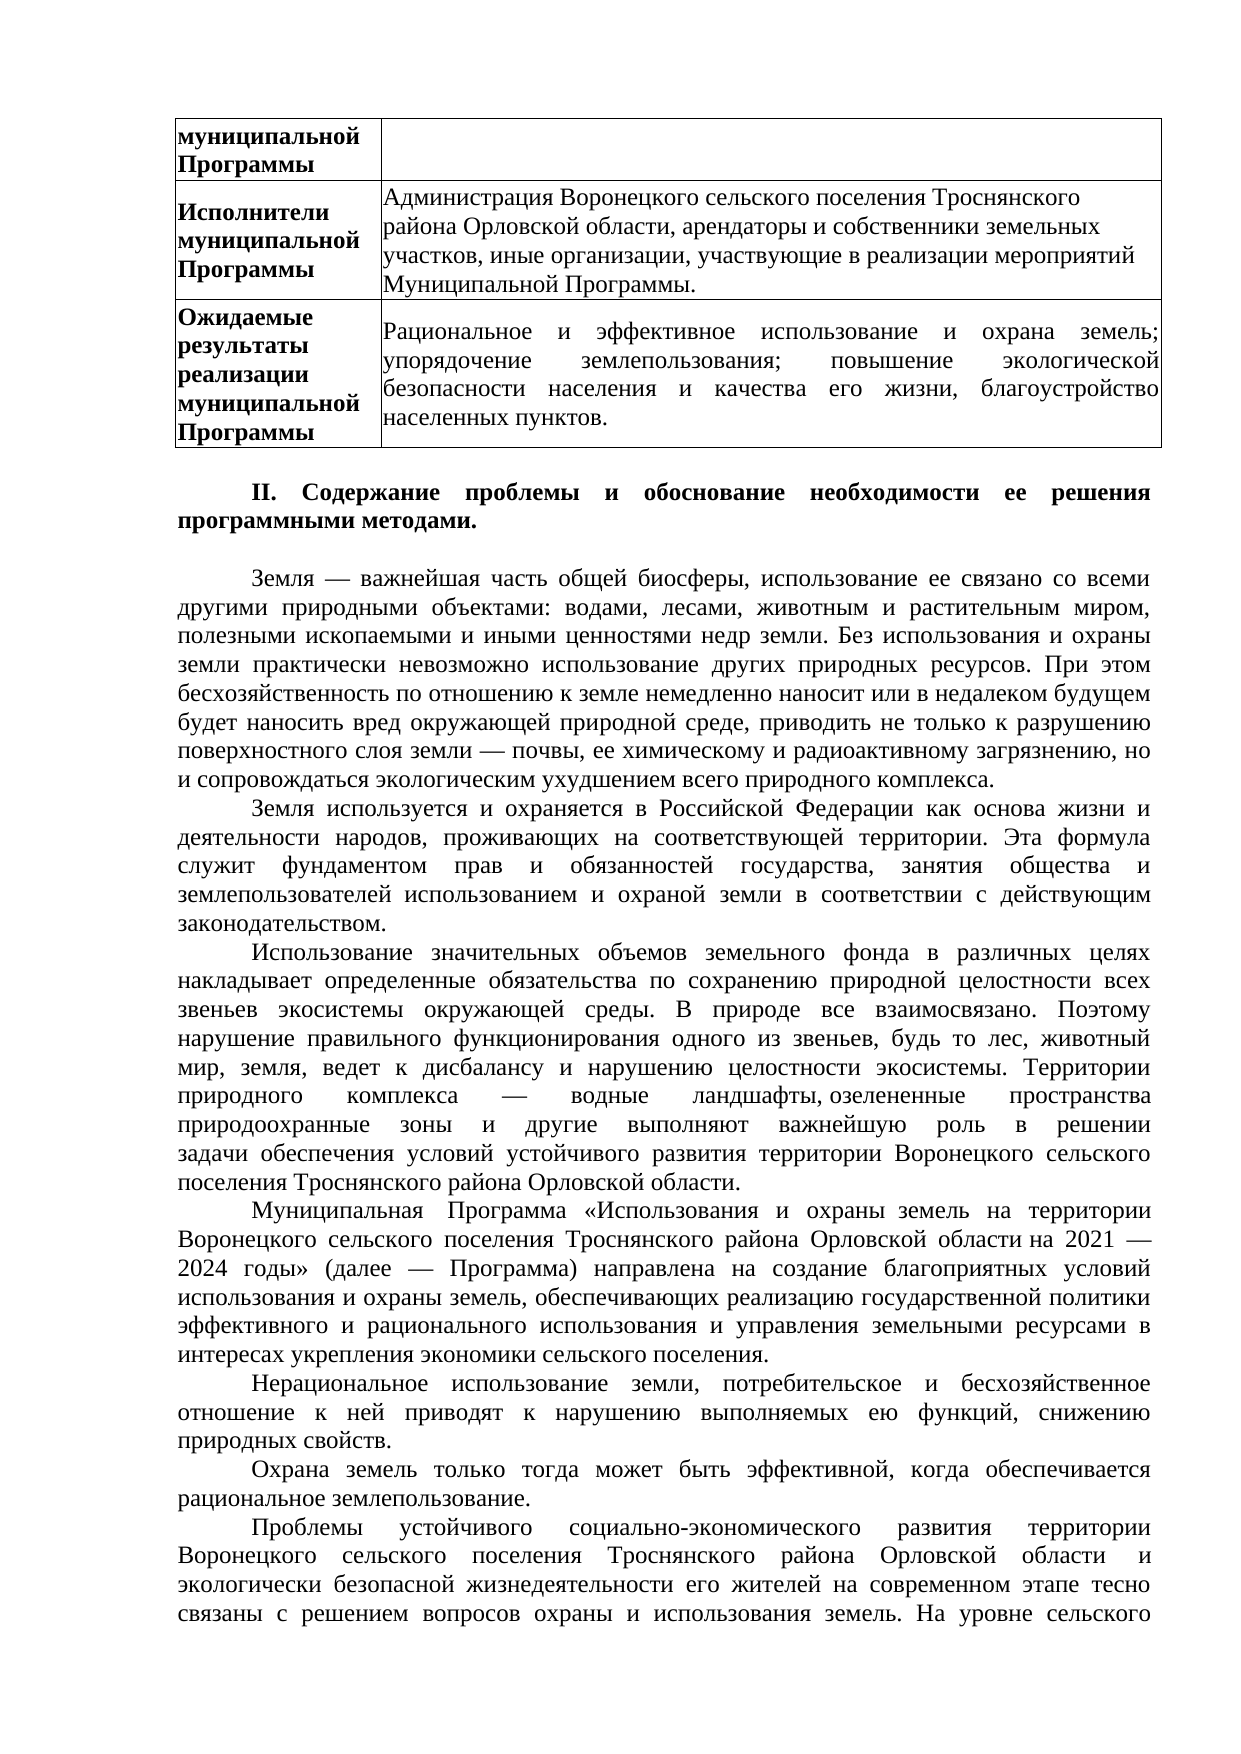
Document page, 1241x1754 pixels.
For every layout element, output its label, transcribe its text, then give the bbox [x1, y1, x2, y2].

table_cell Исполнители муниципальной Программы [176, 181, 381, 299]
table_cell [176, 119, 381, 180]
text Охрана земель только тогда может быть эффективной, когда обеспечивается рациональное землепользование. [177, 1454, 1152, 1512]
text Земля — важнейшая часть общей биосферы, использование ее связано со всеми другими природными объектами: водами, лесами, животным и растительным миром, полезными ископаемыми и иными ценностями недр земли. Без использования и охраны земли практически невозможно использование других природных ресурсов. При этом бесхозяйственность по отношению к земле немедленно наносит или в недалеком будущем будет наносить вред окружающей природной среде, приводить не только к разрушению поверхностного слоя земли — почвы, ее химическому и радиоактивному загрязнению, но и сопровождаться экологическим ухудшением всего природного комплекса. [177, 563, 1152, 793]
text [177, 1512, 1152, 1627]
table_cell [382, 119, 1161, 180]
text Нерациональное использование земли, потребительское и бесхозяйственное отношение к ней приводят к нарушению выполняемых ею функций, снижению природных свойств. [177, 1368, 1152, 1454]
table_cell Администрация Воронецкого сельского поселения Троснянского района Орловской области, арендаторы и собственники земельных участков, иные организации, участвующие в реализации мероприятий Муниципальной Программы. [382, 181, 1161, 299]
text Земля используется и охраняется в Российской Федерации как основа жизни и деятельности народов, проживающих на соответствующей территории. Эта формула служит фундаментом прав и обязанностей государства, занятия общества и землепользователей использованием и охраной земли в соответствии с действующим законодательством. [177, 793, 1152, 937]
text II. Содержание проблемы и обоснование необходимости ее решения программными методами. [177, 477, 1152, 534]
text Использование значительных объемов земельного фонда в различных целях накладывает определенные обязательства по сохранению природной целостности всех звеньев экосистемы окружающей среды. В природе все взаимосвязано. Поэтому нарушение правильного функционирования одного из звеньев, будь то лес, животный мир, земля, ведет к дисбалансу и нарушению целостности экосистемы. Территории природного комплекса — водные ландшафты, озелененные пространства природоохранные зоны и другие выполняют важнейшую роль в решении задачи обеспечения условий устойчивого развития территории Воронецкого сельского поселения Троснянского района Орловской области. [177, 937, 1152, 1195]
table_cell Рациональное и эффективное использование и охрана земель; упорядочение землепользования; повышение экологической безопасности населения и качества его жизни, благоустройство населенных пунктов. [382, 300, 1161, 447]
table_cell Ожидаемые результаты реализации муниципальной Программы [176, 300, 381, 447]
text Муниципальная Программа «Использования и охраны земель на территории Воронецкого сельского поселения Троснянского района Орловской области на 2021 — 2024 годы» (далее — Программа) направлена на создание благоприятных условий использования и охраны земель, обеспечивающих реализацию государственной политики эффективного и рационального использования и управления земельными ресурсами в интересах укрепления экономики сельского поселения. [177, 1195, 1152, 1368]
